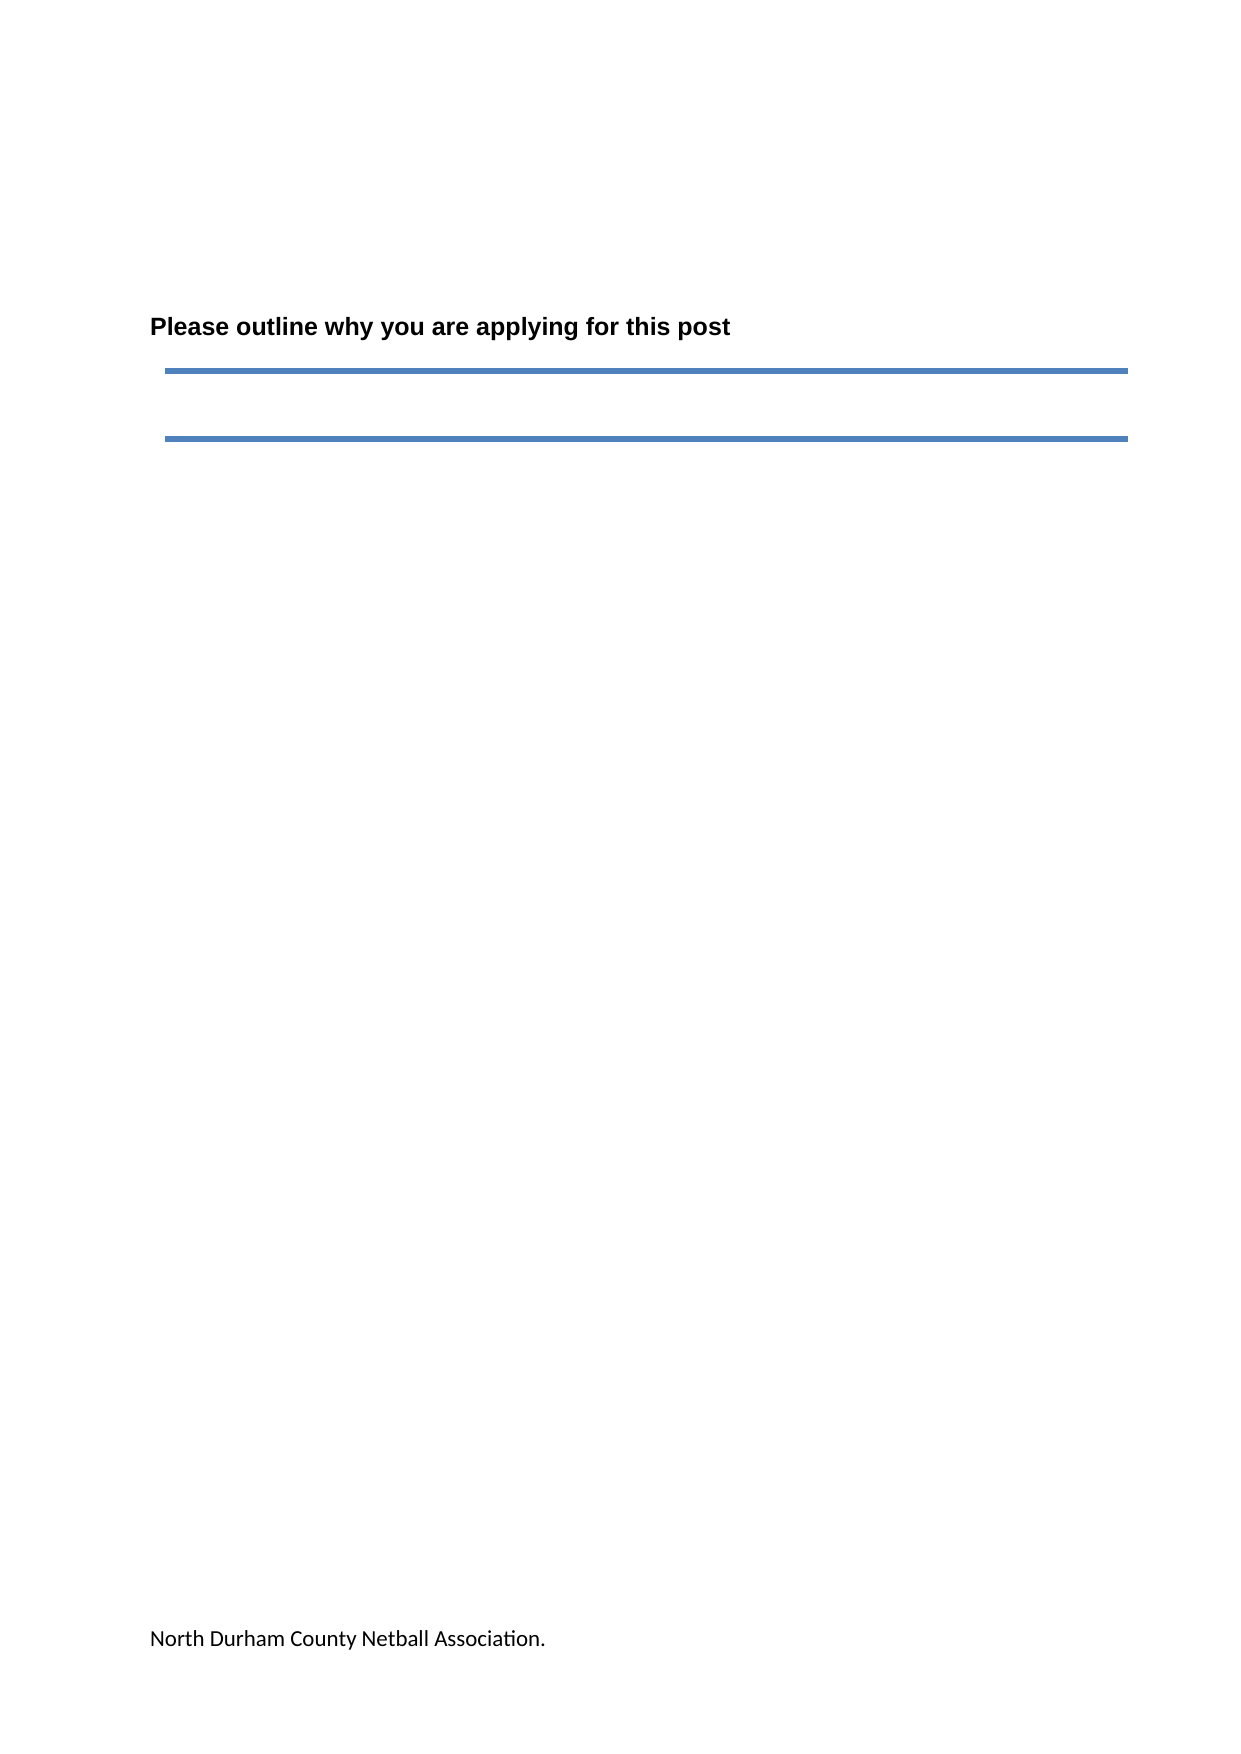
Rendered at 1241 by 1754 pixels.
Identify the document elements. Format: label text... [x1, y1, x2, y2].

text Please outline why you are applying for this post [150, 312, 1090, 340]
